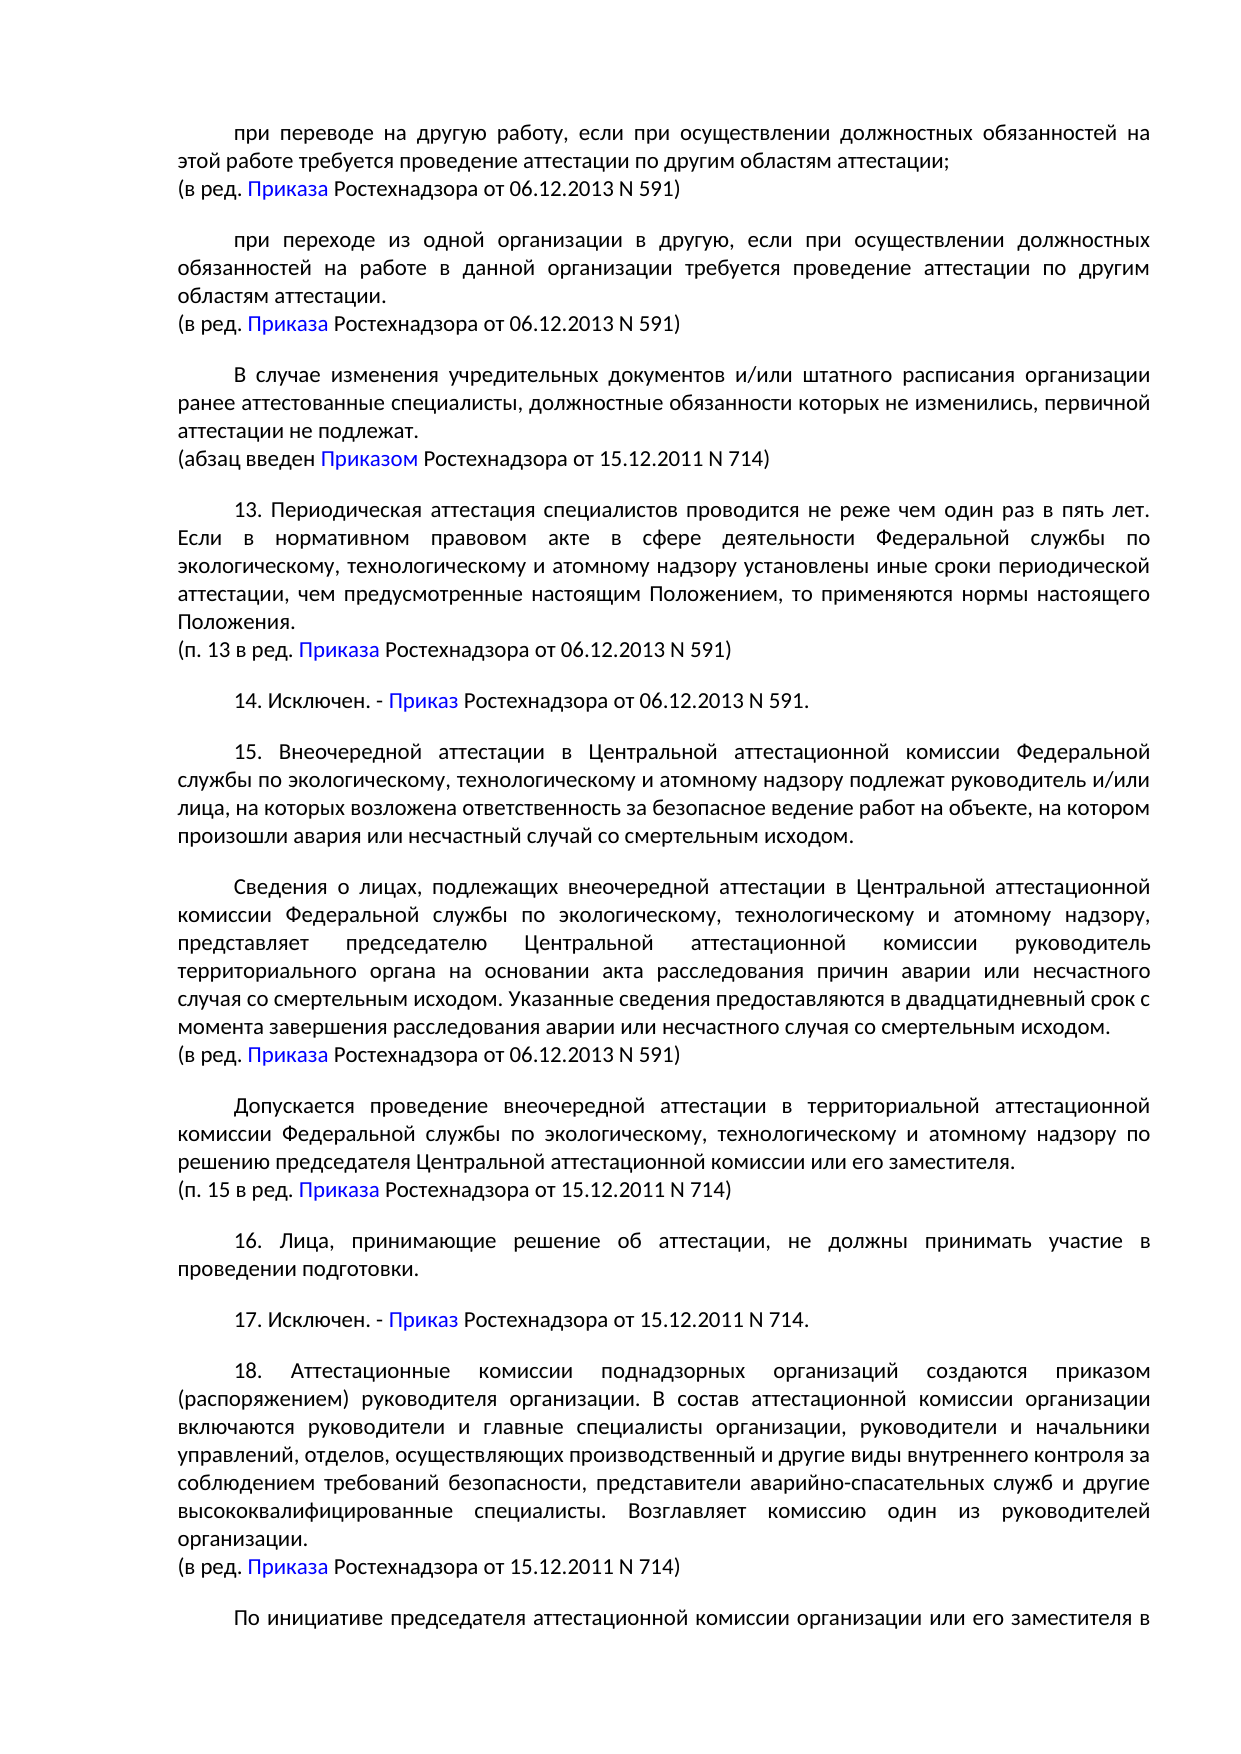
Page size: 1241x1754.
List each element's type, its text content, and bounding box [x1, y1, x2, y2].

text (в ред. Приказа Ростехнадзора от 06.12.2013 N 591) [177, 1040, 1152, 1068]
text 17. Исключен. - Приказ Ростехнадзора от 15.12.2011 N 714. [177, 1305, 1152, 1333]
text Допускается проведение внеочередной аттестации в территориальной аттестационной комиссии Федеральной службы по экологическому, технологическому и атомному надзору по решению председателя Центральной аттестационной комиссии или его заместителя. [177, 1091, 1152, 1175]
text при переходе из одной организации в другую, если при осуществлении должностных обязанностей на работе в данной организации требуется проведение аттестации по другим областям аттестации. [177, 225, 1152, 309]
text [177, 1603, 1152, 1631]
text (в ред. Приказа Ростехнадзора от 15.12.2011 N 714) [177, 1552, 1152, 1580]
text (п. 13 в ред. Приказа Ростехнадзора от 06.12.2013 N 591) [177, 635, 1152, 663]
text при переводе на другую работу, если при осуществлении должностных обязанностей на этой работе требуется проведение аттестации по другим областям аттестации; [177, 118, 1152, 174]
text 16. Лица, принимающие решение об аттестации, не должны принимать участие в проведении подготовки. [177, 1226, 1152, 1282]
text (п. 15 в ред. Приказа Ростехнадзора от 15.12.2011 N 714) [177, 1175, 1152, 1203]
text (в ред. Приказа Ростехнадзора от 06.12.2013 N 591) [177, 174, 1152, 202]
text 13. Периодическая аттестация специалистов проводится не реже чем один раз в пять лет. Если в нормативном правовом акте в сфере деятельности Федеральной службы по экологическому, технологическому и атомному надзору установлены иные сроки периодической аттестации, чем предусмотренные настоящим Положением, то применяются нормы настоящего Положения. [177, 495, 1152, 635]
text Сведения о лицах, подлежащих внеочередной аттестации в Центральной аттестационной комиссии Федеральной службы по экологическому, технологическому и атомному надзору, представляет председателю Центральной аттестационной комиссии руководитель территориального органа на основании акта расследования причин аварии или несчастного случая со смертельным исходом. Указанные сведения предоставляются в двадцатидневный срок с момента завершения расследования аварии или несчастного случая со смертельным исходом. [177, 872, 1152, 1040]
text (абзац введен Приказом Ростехнадзора от 15.12.2011 N 714) [177, 444, 1152, 472]
text (в ред. Приказа Ростехнадзора от 06.12.2013 N 591) [177, 309, 1152, 337]
text В случае изменения учредительных документов и/или штатного расписания организации ранее аттестованные специалисты, должностные обязанности которых не изменились, первичной аттестации не подлежат. [177, 360, 1152, 444]
text 15. Внеочередной аттестации в Центральной аттестационной комиссии Федеральной службы по экологическому, технологическому и атомному надзору подлежат руководитель и/или лица, на которых возложена ответственность за безопасное ведение работ на объекте, на котором произошли авария или несчастный случай со смертельным исходом. [177, 737, 1152, 849]
text 18. Аттестационные комиссии поднадзорных организаций создаются приказом (распоряжением) руководителя организации. В состав аттестационной комиссии организации включаются руководители и главные специалисты организации, руководители и начальники управлений, отделов, осуществляющих производственный и другие виды внутреннего контроля за соблюдением требований безопасности, представители аварийно-спасательных служб и другие высококвалифицированные специалисты. Возглавляет комиссию один из руководителей организации. [177, 1356, 1152, 1552]
text 14. Исключен. - Приказ Ростехнадзора от 06.12.2013 N 591. [177, 686, 1152, 714]
